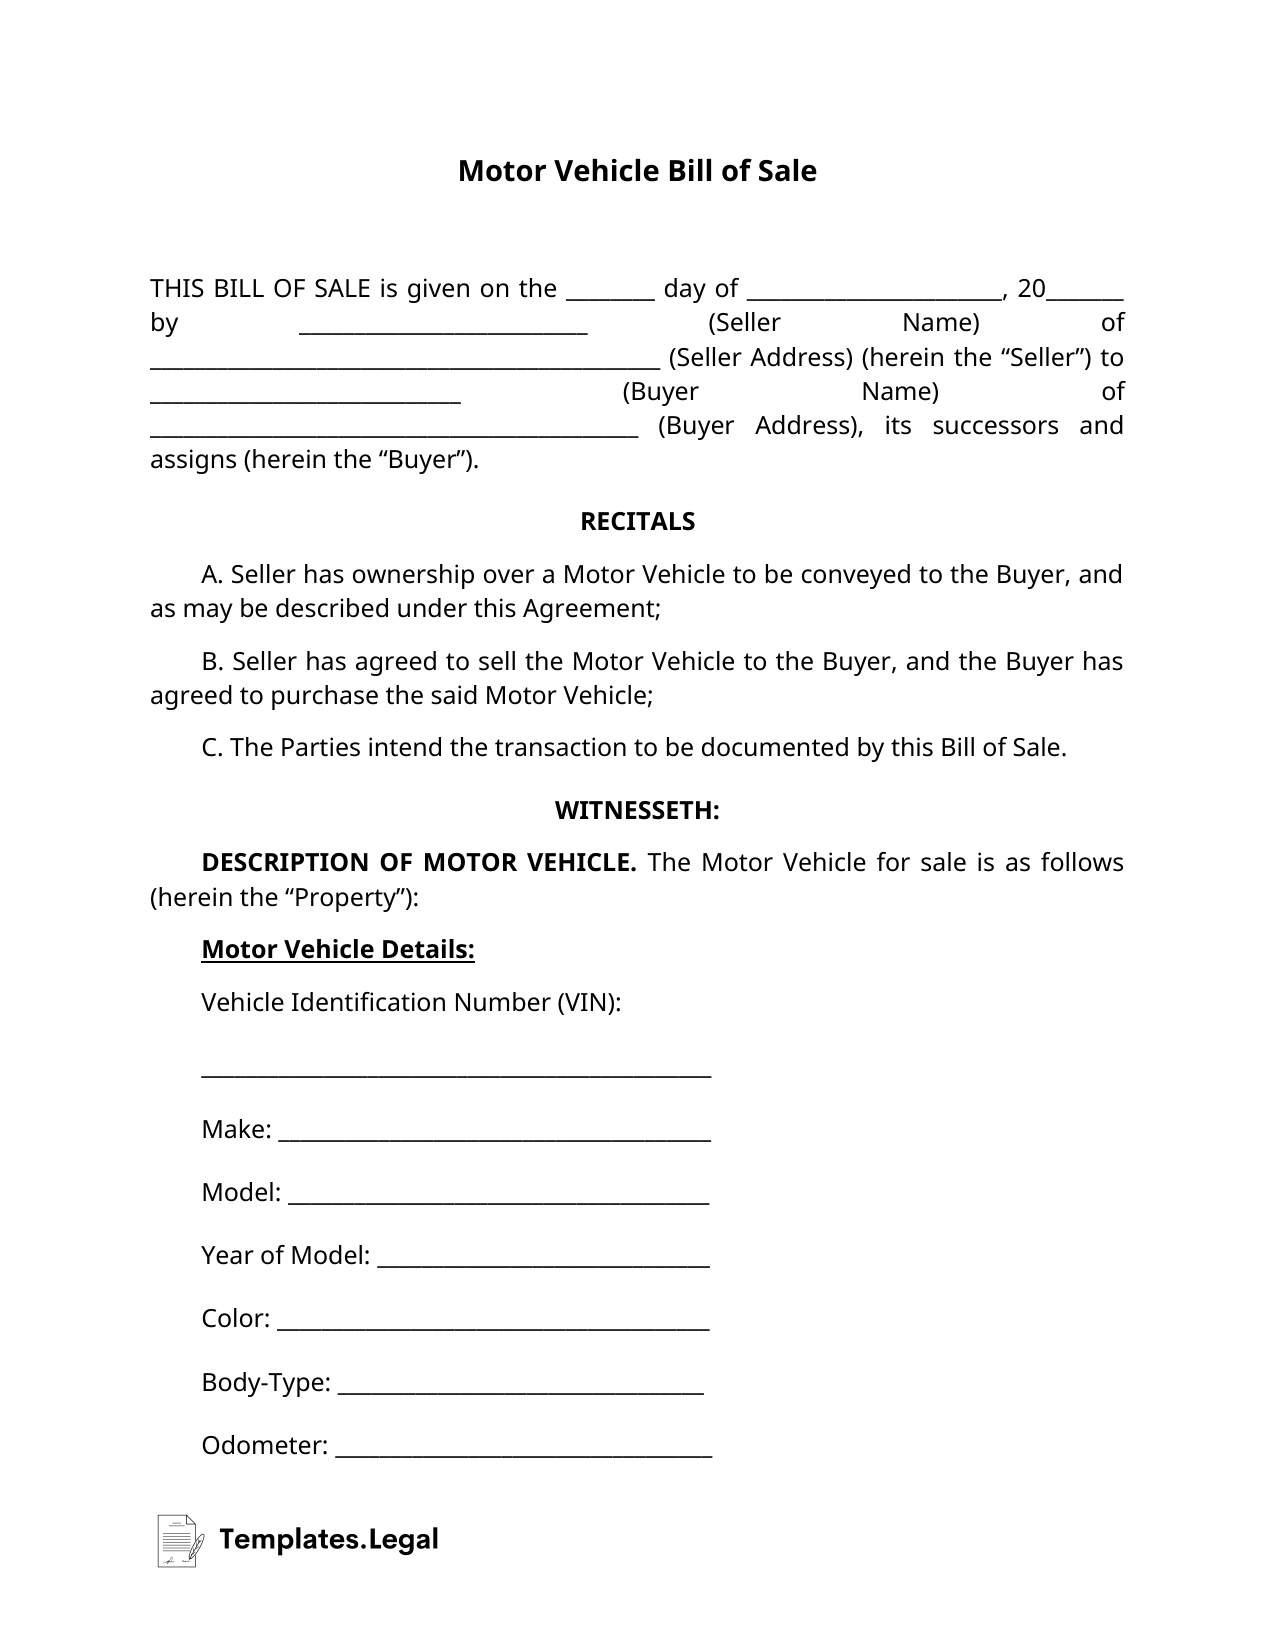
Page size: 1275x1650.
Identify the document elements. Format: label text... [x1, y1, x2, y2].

text DESCRIPTION OF MOTOR VEHICLE. The Motor Vehicle for sale is as follows (herein the “Property”): [150, 845, 1125, 913]
text A. Seller has ownership over a Motor Vehicle to be conveyed to the Buyer, and as may be described under this Agreement; [150, 556, 1125, 624]
text Vehicle Identification Number (VIN): [150, 985, 1125, 1019]
text Body-Type: _________________________________ [150, 1364, 1125, 1398]
text Color: _______________________________________ [150, 1301, 1125, 1335]
text WITNESSETH: [150, 792, 1125, 826]
picture [150, 1507, 445, 1575]
text RECITALS [150, 503, 1125, 538]
text Year of Model: ______________________________ [150, 1238, 1125, 1272]
text Model: ______________________________________ [150, 1174, 1125, 1208]
text Motor Vehicle Details: [150, 932, 1125, 966]
text Odometer: __________________________________ [150, 1427, 1125, 1461]
text Motor Vehicle Bill of Sale [150, 150, 1125, 190]
text THIS BILL OF SALE is given on the ________ day of _______________________, 20_______ by __________________________ (Seller Name) of ______________________________________________ (Seller Address) (herein the “Seller”) to ____________________________ (Buyer Name) of ____________________________________________ (Buyer Address), its successors and assigns (herein the “Buyer”). [150, 271, 1125, 475]
text ______________________________________________ [150, 1048, 1125, 1082]
text Make: _______________________________________ [150, 1111, 1125, 1145]
text B. Seller has agreed to sell the Motor Vehicle to the Buyer, and the Buyer has agreed to purchase the said Motor Vehicle; [150, 643, 1125, 711]
text C. The Parties intend the transaction to be documented by this Bill of Sale. [150, 730, 1125, 764]
